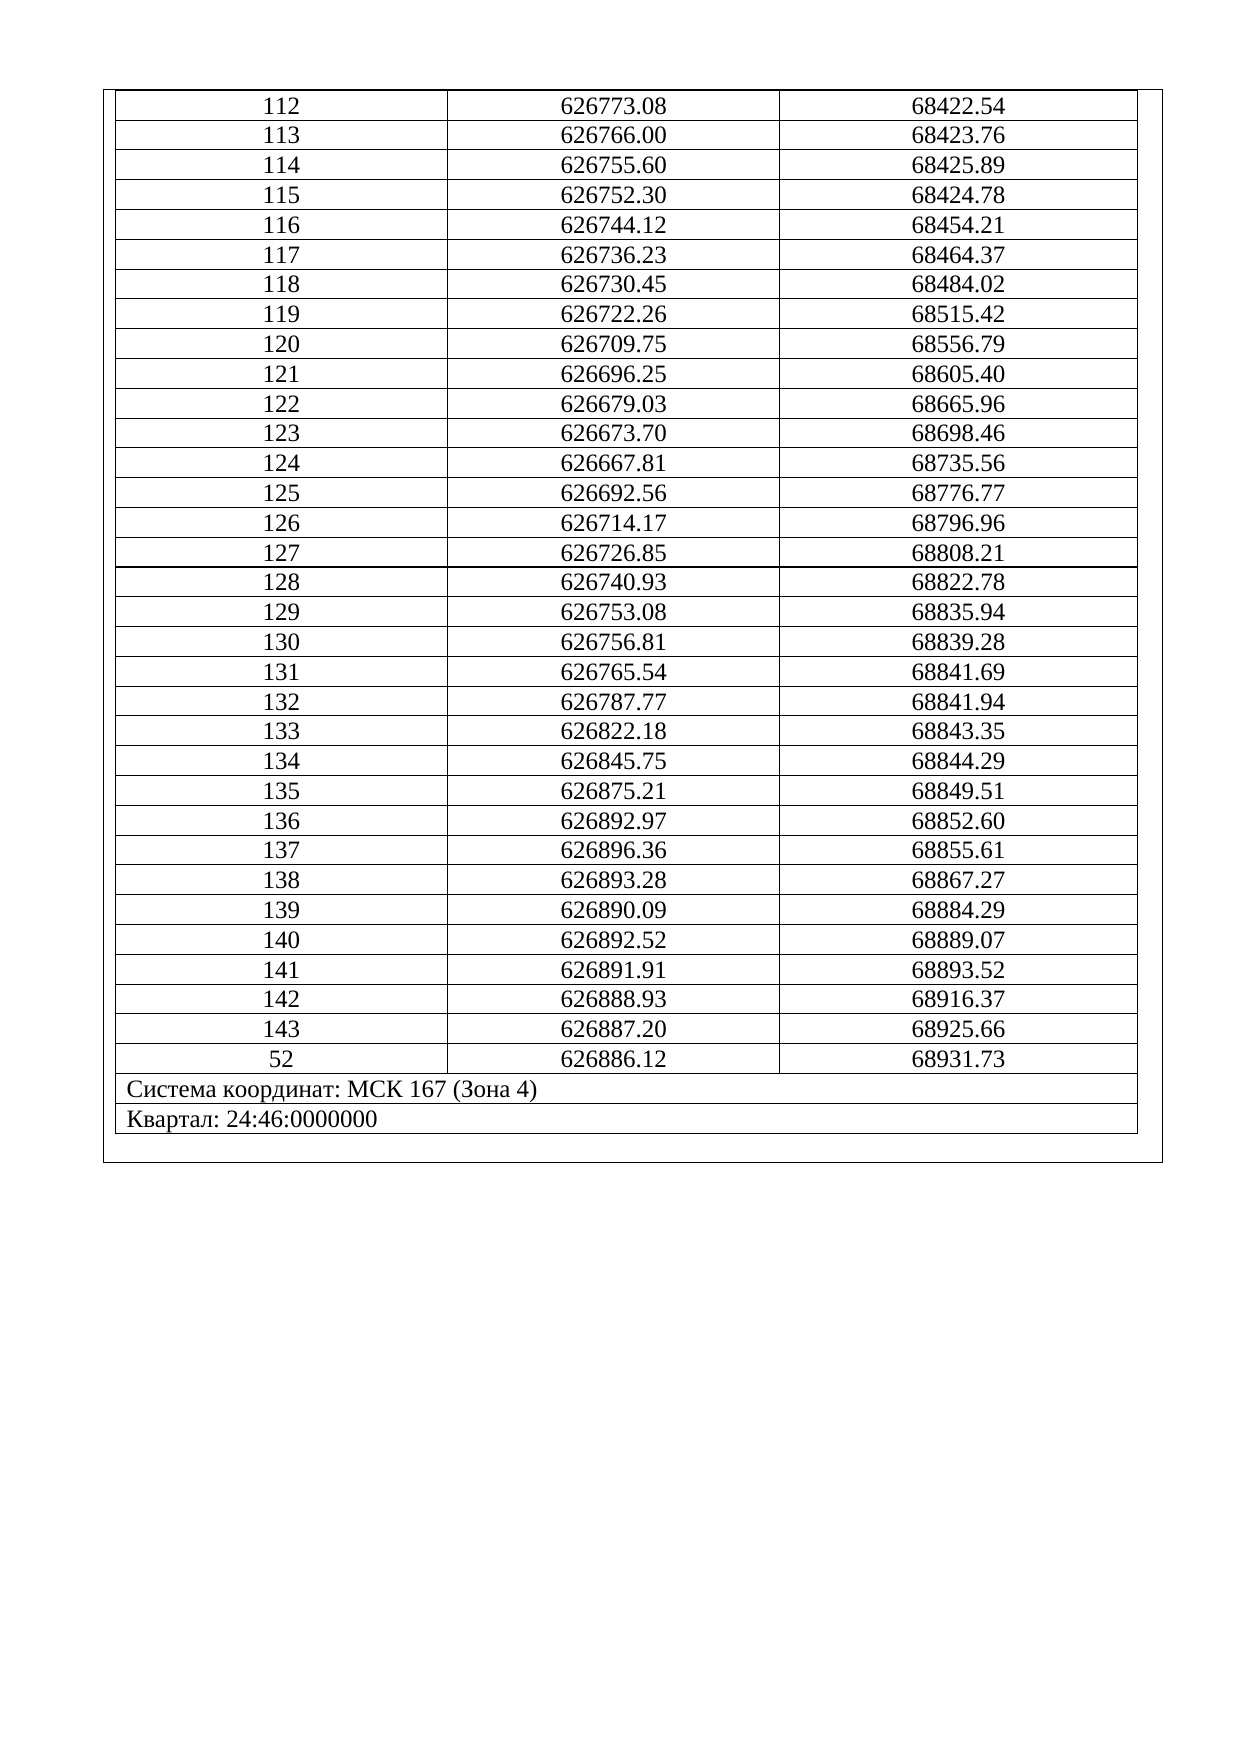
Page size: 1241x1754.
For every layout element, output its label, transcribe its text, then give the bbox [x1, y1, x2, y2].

table_cell СХЕМА расположения границ публичного сервитута на кадастровом плане территории [104, 90, 1162, 1162]
